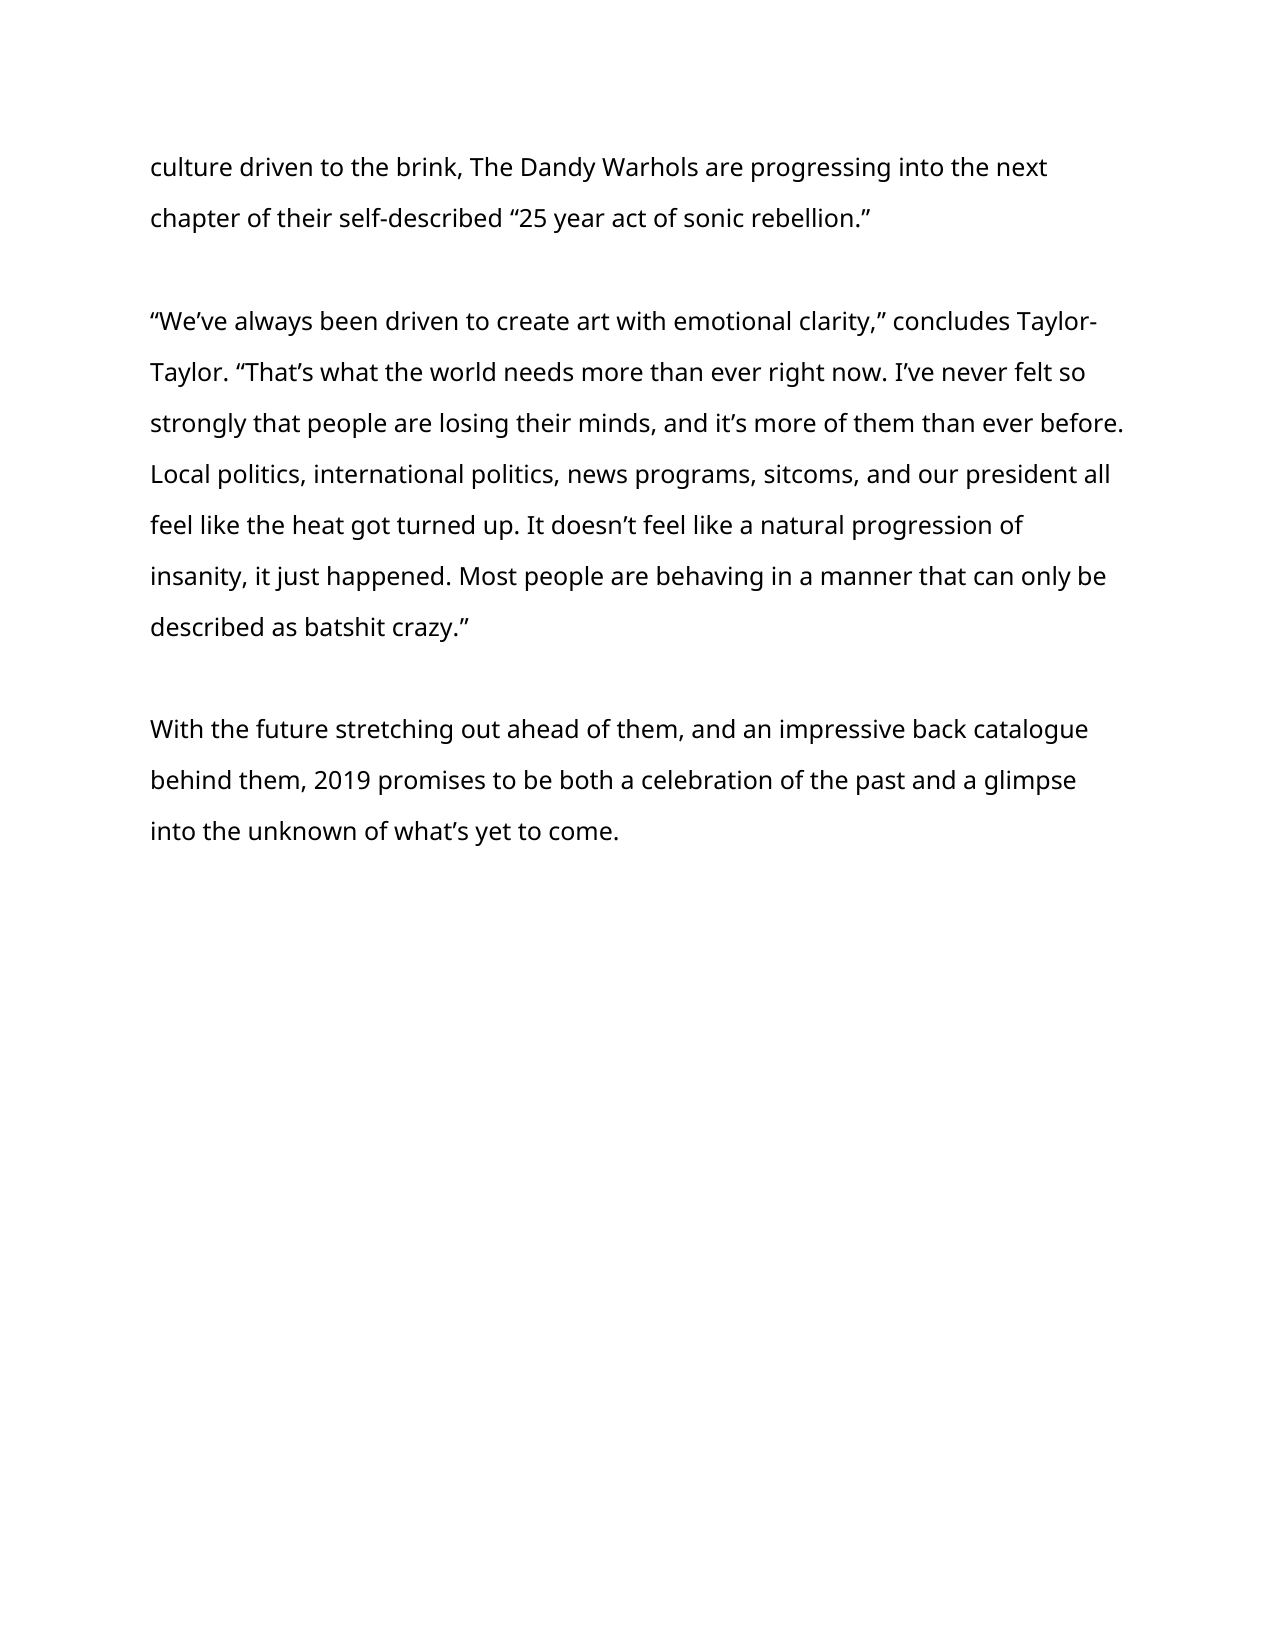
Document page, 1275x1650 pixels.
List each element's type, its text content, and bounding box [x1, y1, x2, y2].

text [150, 150, 1125, 235]
text “We’ve always been driven to create art with emotional clarity,” concludes Taylor-Taylor. “That’s what the world needs more than ever right now. I’ve never felt so strongly that people are losing their minds, and it’s more of them than ever before. Local politics, international politics, news programs, sitcoms, and our president all feel like the heat got turned up. It doesn’t feel like a natural progression of insanity, it just happened. Most people are behaving in a manner that can only be described as batshit crazy.” [150, 303, 1125, 643]
text With the future stretching out ahead of them, and an impressive back catalogue behind them, 2019 promises to be both a celebration of the past and a glimpse into the unknown of what’s yet to come. [150, 711, 1125, 848]
